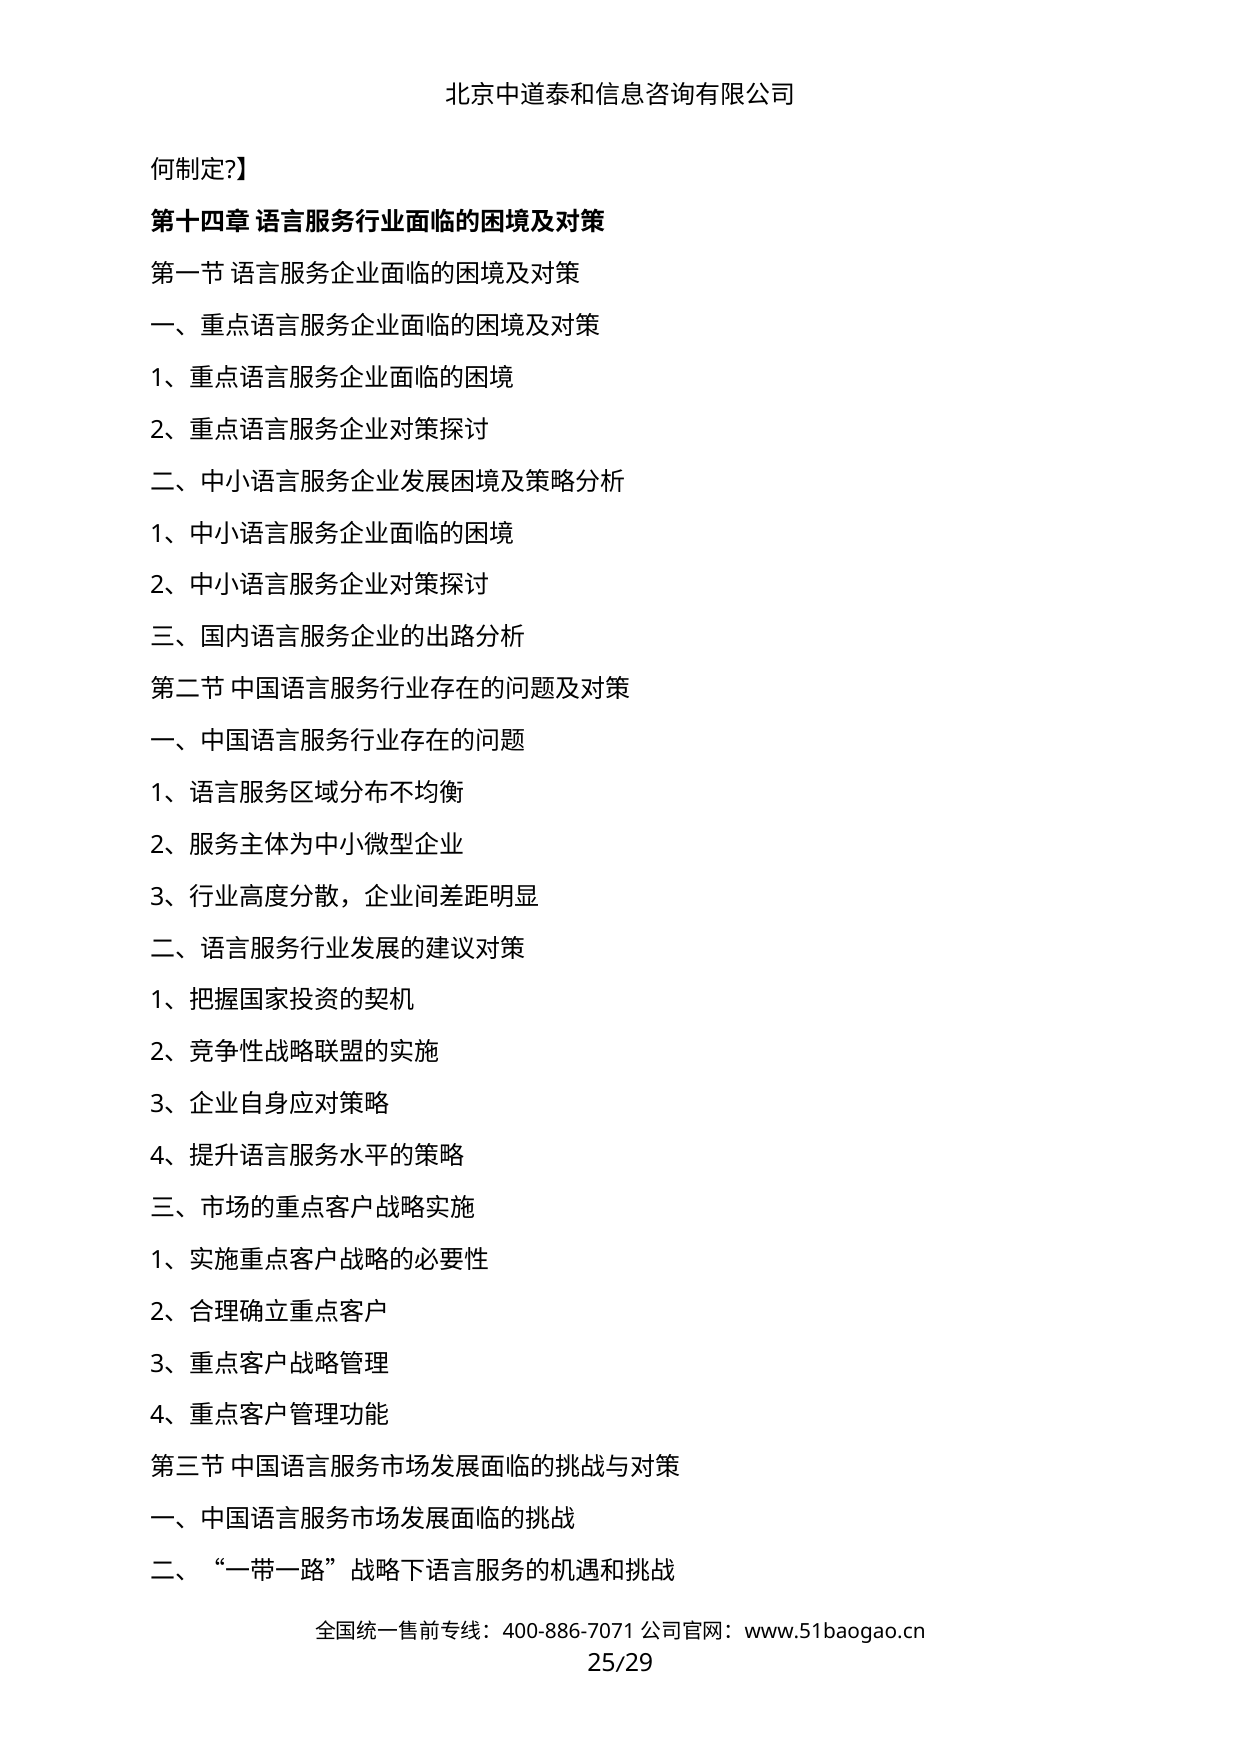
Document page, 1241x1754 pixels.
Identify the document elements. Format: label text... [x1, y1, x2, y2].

text 三、国内语言服务企业的出路分析 [150, 617, 1090, 653]
text 4、提升语言服务水平的策略 [150, 1136, 1090, 1172]
text 3、行业高度分散，企业间差距明显 [150, 876, 1090, 912]
text 2、竞争性战略联盟的实施 [150, 1032, 1090, 1068]
text 2、服务主体为中小微型企业 [150, 824, 1090, 861]
text 一、中国语言服务行业存在的问题 [150, 721, 1090, 757]
text 第二节 中国语言服务行业存在的问题及对策 [150, 669, 1090, 705]
text 一、重点语言服务企业面临的困境及对策 [150, 306, 1090, 342]
text 第一节 语言服务企业面临的困境及对策 [150, 254, 1090, 290]
text 1、语言服务区域分布不均衡 [150, 772, 1090, 809]
text 一、中国语言服务市场发展面临的挑战 [150, 1499, 1090, 1535]
text 1、把握国家投资的契机 [150, 980, 1090, 1016]
text 第三节 中国语言服务市场发展面临的挑战与对策 [150, 1447, 1090, 1483]
text 2、重点语言服务企业对策探讨 [150, 409, 1090, 446]
text 3、重点客户战略管理 [150, 1343, 1090, 1379]
text 第十四章 语言服务行业面临的困境及对策 [150, 202, 1090, 238]
text 二、中小语言服务企业发展困境及策略分析 [150, 461, 1090, 497]
text 1、重点语言服务企业面临的困境 [150, 357, 1090, 394]
text 2、中小语言服务企业对策探讨 [150, 565, 1090, 601]
text 三、市场的重点客户战略实施 [150, 1187, 1090, 1224]
text 1、中小语言服务企业面临的困境 [150, 513, 1090, 549]
text 4、重点客户管理功能 [150, 1395, 1090, 1431]
text 2、合理确立重点客户 [150, 1291, 1090, 1327]
text 3、企业自身应对策略 [150, 1084, 1090, 1120]
text 二、“一带一路”战略下语言服务的机遇和挑战 [150, 1551, 1090, 1587]
text 1、实施重点客户战略的必要性 [150, 1239, 1090, 1276]
text 二、语言服务行业发展的建议对策 [150, 928, 1090, 964]
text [150, 150, 1090, 186]
